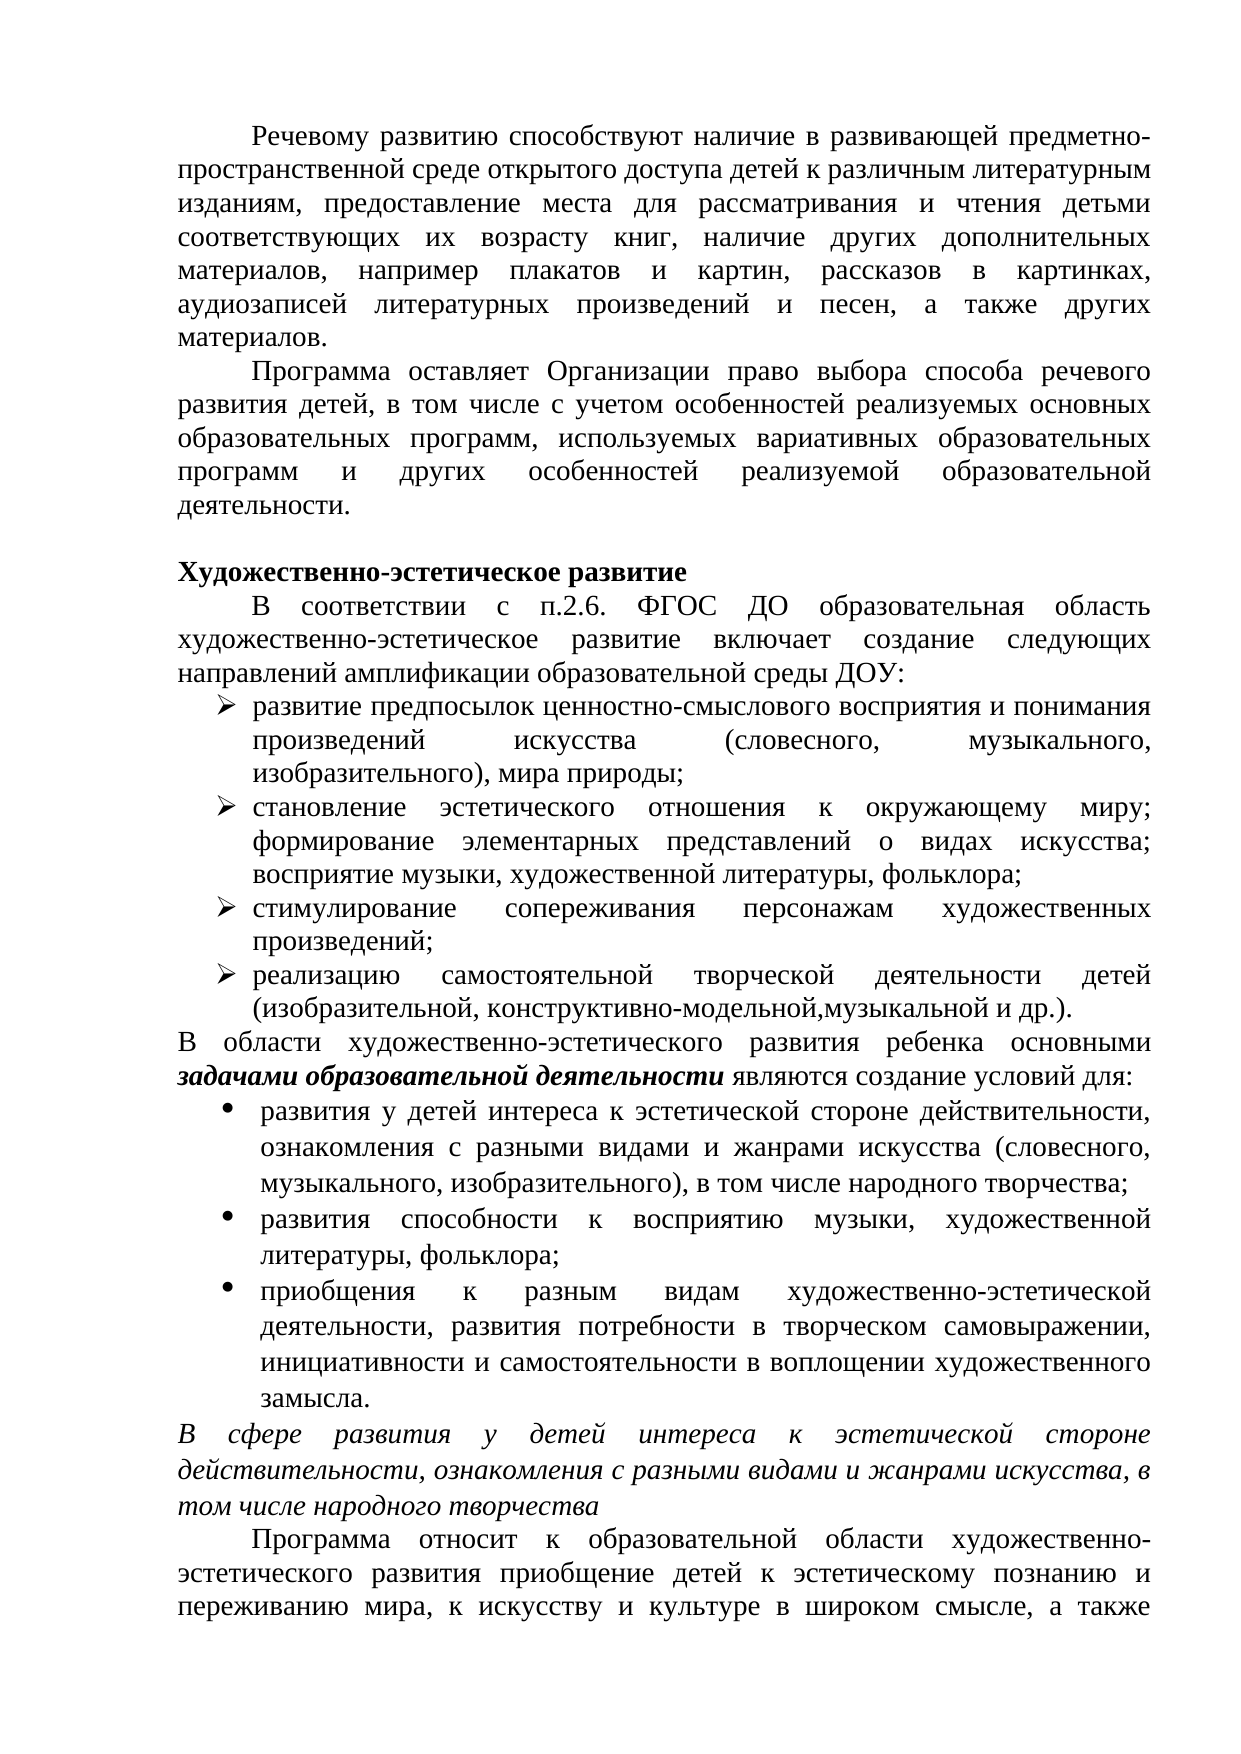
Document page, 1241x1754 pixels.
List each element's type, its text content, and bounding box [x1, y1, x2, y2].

list приобщения к разным видам художественно-эстетической деятельности, развития потребности в творческом самовыражении, инициативности и самостоятельности в воплощении художественного замысла. [223, 1270, 1152, 1414]
text Программа оставляет Организации право выбора способа речевого развития детей, в том числе с учетом особенностей реализуемых основных образовательных программ, используемых вариативных образовательных программ и других особенностей реализуемой образовательной деятельности. [177, 353, 1152, 521]
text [177, 1521, 1152, 1622]
text Речевому развитию способствуют наличие в развивающей предметно-пространственной среде открытого доступа детей к различным литературным изданиям, предоставление места для рассматривания и чтения детьми соответствующих их возрасту книг, наличие других дополнительных материалов, например плакатов и картин, рассказов в картинках, аудиозаписей литературных произведений и песен, а также других материалов. [177, 118, 1152, 353]
text В области художественно-эстетического развития ребенка основными задачами образовательной деятельности являются создание условий для: [177, 1024, 1152, 1091]
text В сфере развития у детей интереса к эстетической стороне действительности, ознакомления с разными видами и жанрами искусства, в том числе народного творчества [177, 1414, 1152, 1521]
text В соответствии с п.2.6. ФГОС ДО образовательная область художественно-эстетическое развитие включает создание следующих направлений амплификации образовательной среды ДОУ: [177, 588, 1152, 688]
list развитие предпосылок ценностно-смыслового восприятия и понимания произведений искусства (словесного, музыкального, изобразительного), мира природы; [215, 688, 1152, 789]
list реализацию самостоятельной творческой деятельности детей (изобразительной, конструктивно-модельной,музыкальной и др.). [215, 957, 1152, 1024]
list развития способности к восприятию музыки, художественной литературы, фольклора; [223, 1199, 1152, 1270]
text Художественно-эстетическое развитие [177, 554, 1152, 588]
list становление эстетического отношения к окружающему миру; формирование элементарных представлений о видах искусства; восприятие музыки, художественной литературы, фольклора; [215, 789, 1152, 890]
list развития у детей интереса к эстетической стороне действительности, ознакомления с разными видами и жанрами искусства (словесного, музыкального, изобразительного), в том числе народного творчества; [223, 1091, 1152, 1199]
list стимулирование сопереживания персонажам художественных произведений; [215, 890, 1152, 957]
